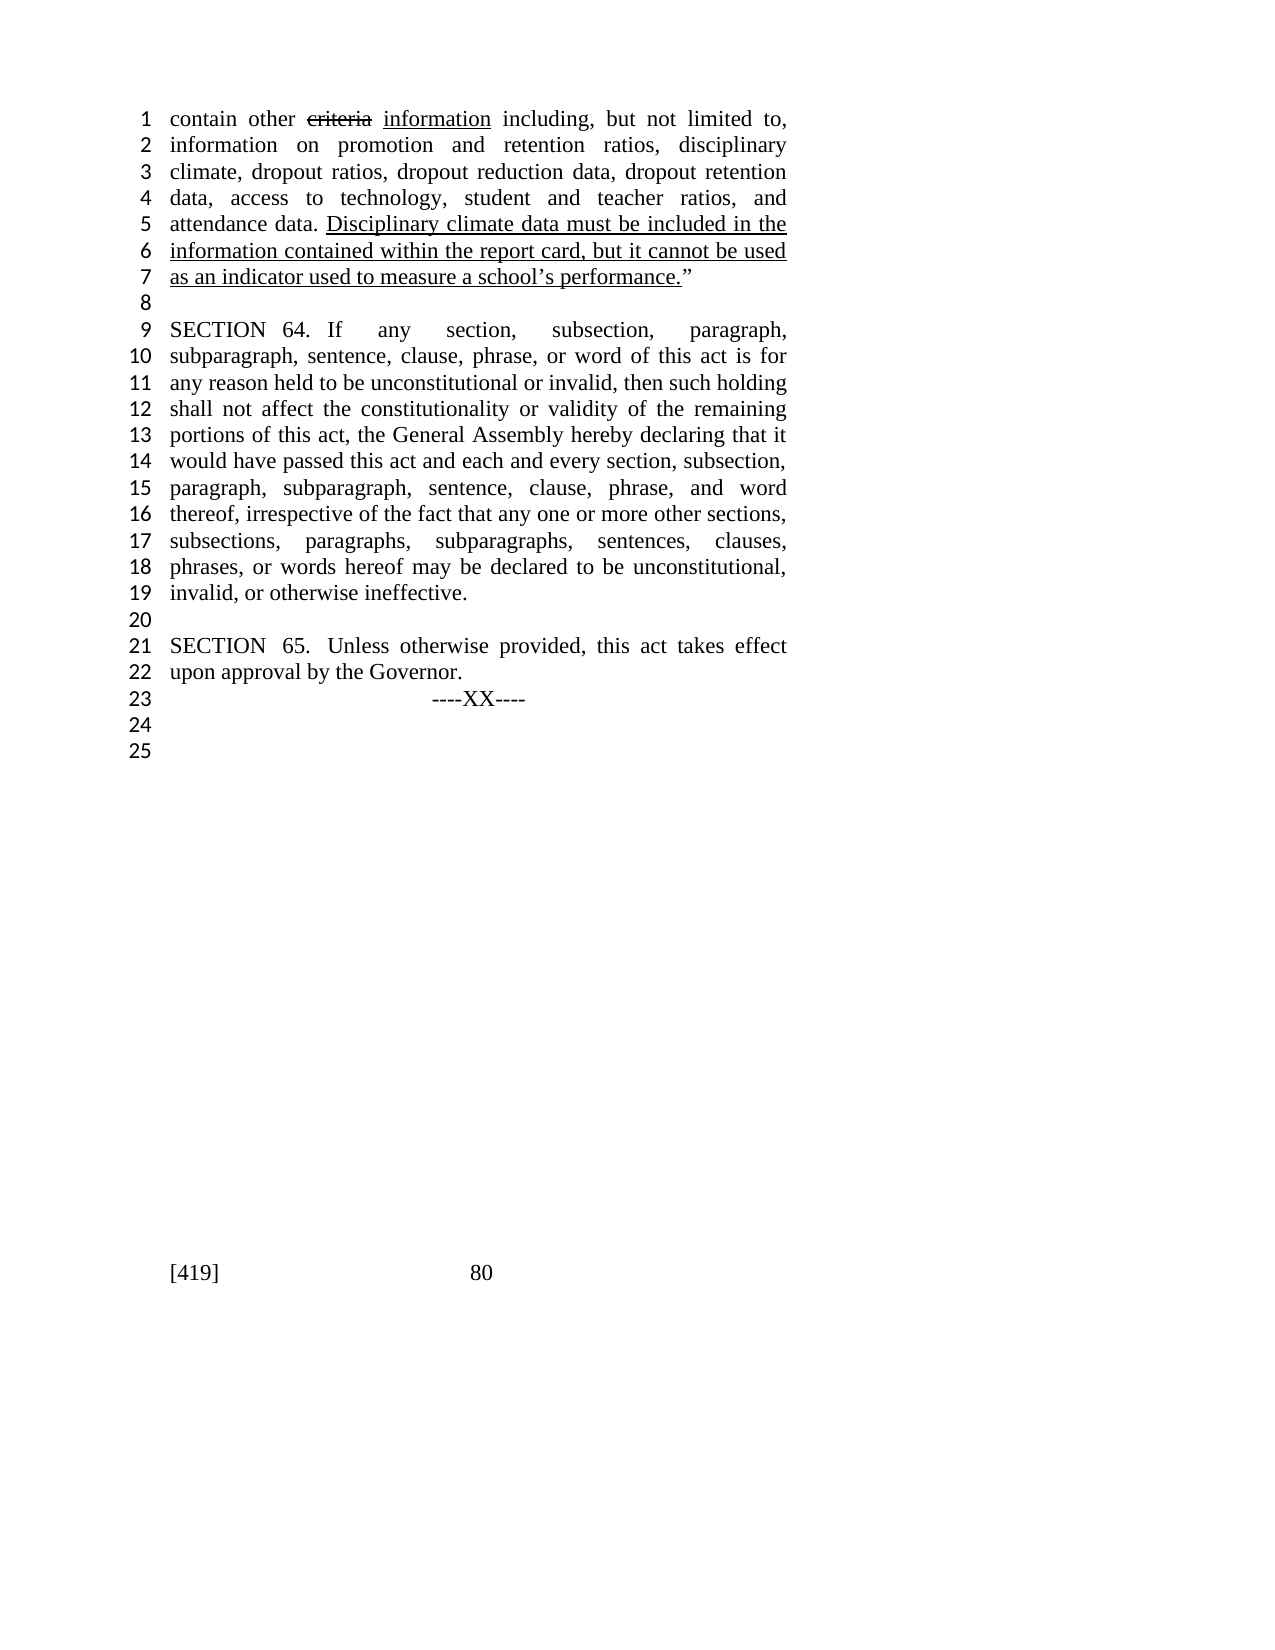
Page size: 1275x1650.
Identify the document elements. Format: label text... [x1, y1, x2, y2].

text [169, 105, 787, 260]
text ----XX---- [169, 685, 787, 711]
text SECTION 64. If any section, subsection, paragraph, subparagraph, sentence, clause, phrase, or word of this act is for any reason held to be unconstitutional or invalid, then such holding shall not affect the constitutionality or validity of the remaining portions of this act, the General Assembly hereby declaring that it would have passed this act and each and every section, subsection, paragraph, subparagraph, sentence, clause, phrase, and word thereof, irrespective of the fact that any one or more other sections, subsections, paragraphs, subparagraphs, sentences, clauses, phrases, or words hereof may be declared to be unconstitutional, invalid, or otherwise ineffective. [169, 316, 787, 606]
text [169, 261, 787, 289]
text SECTION 65. Unless otherwise provided, this act takes effect upon approval by the Governor. [169, 632, 787, 685]
